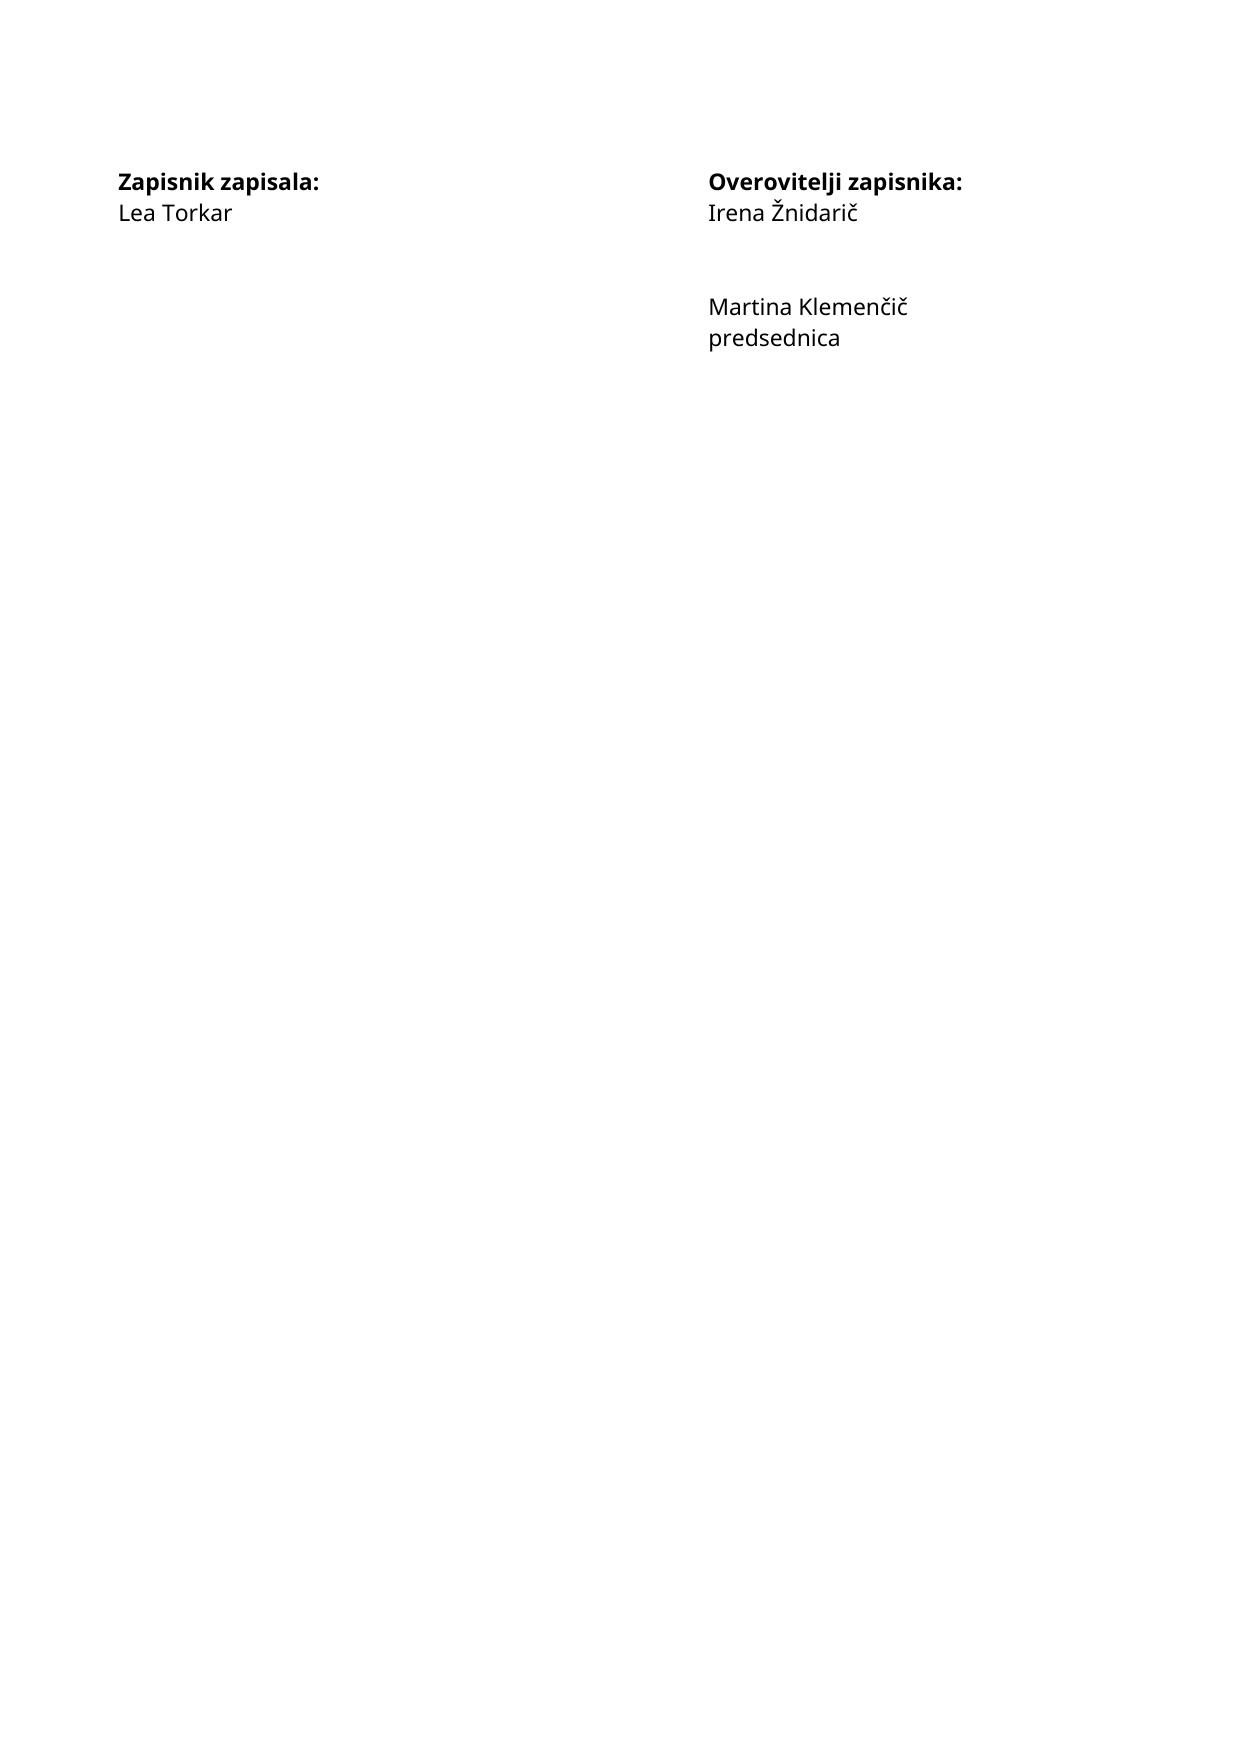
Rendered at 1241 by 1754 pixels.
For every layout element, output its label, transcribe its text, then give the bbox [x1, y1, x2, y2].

text predsednica [118, 322, 1122, 353]
text Martina Klemenčič [118, 291, 1122, 322]
text Zapisnik zapisala: Overovitelji zapisnika: [118, 166, 1122, 197]
text Lea Torkar Irena Žnidarič [118, 197, 1122, 228]
